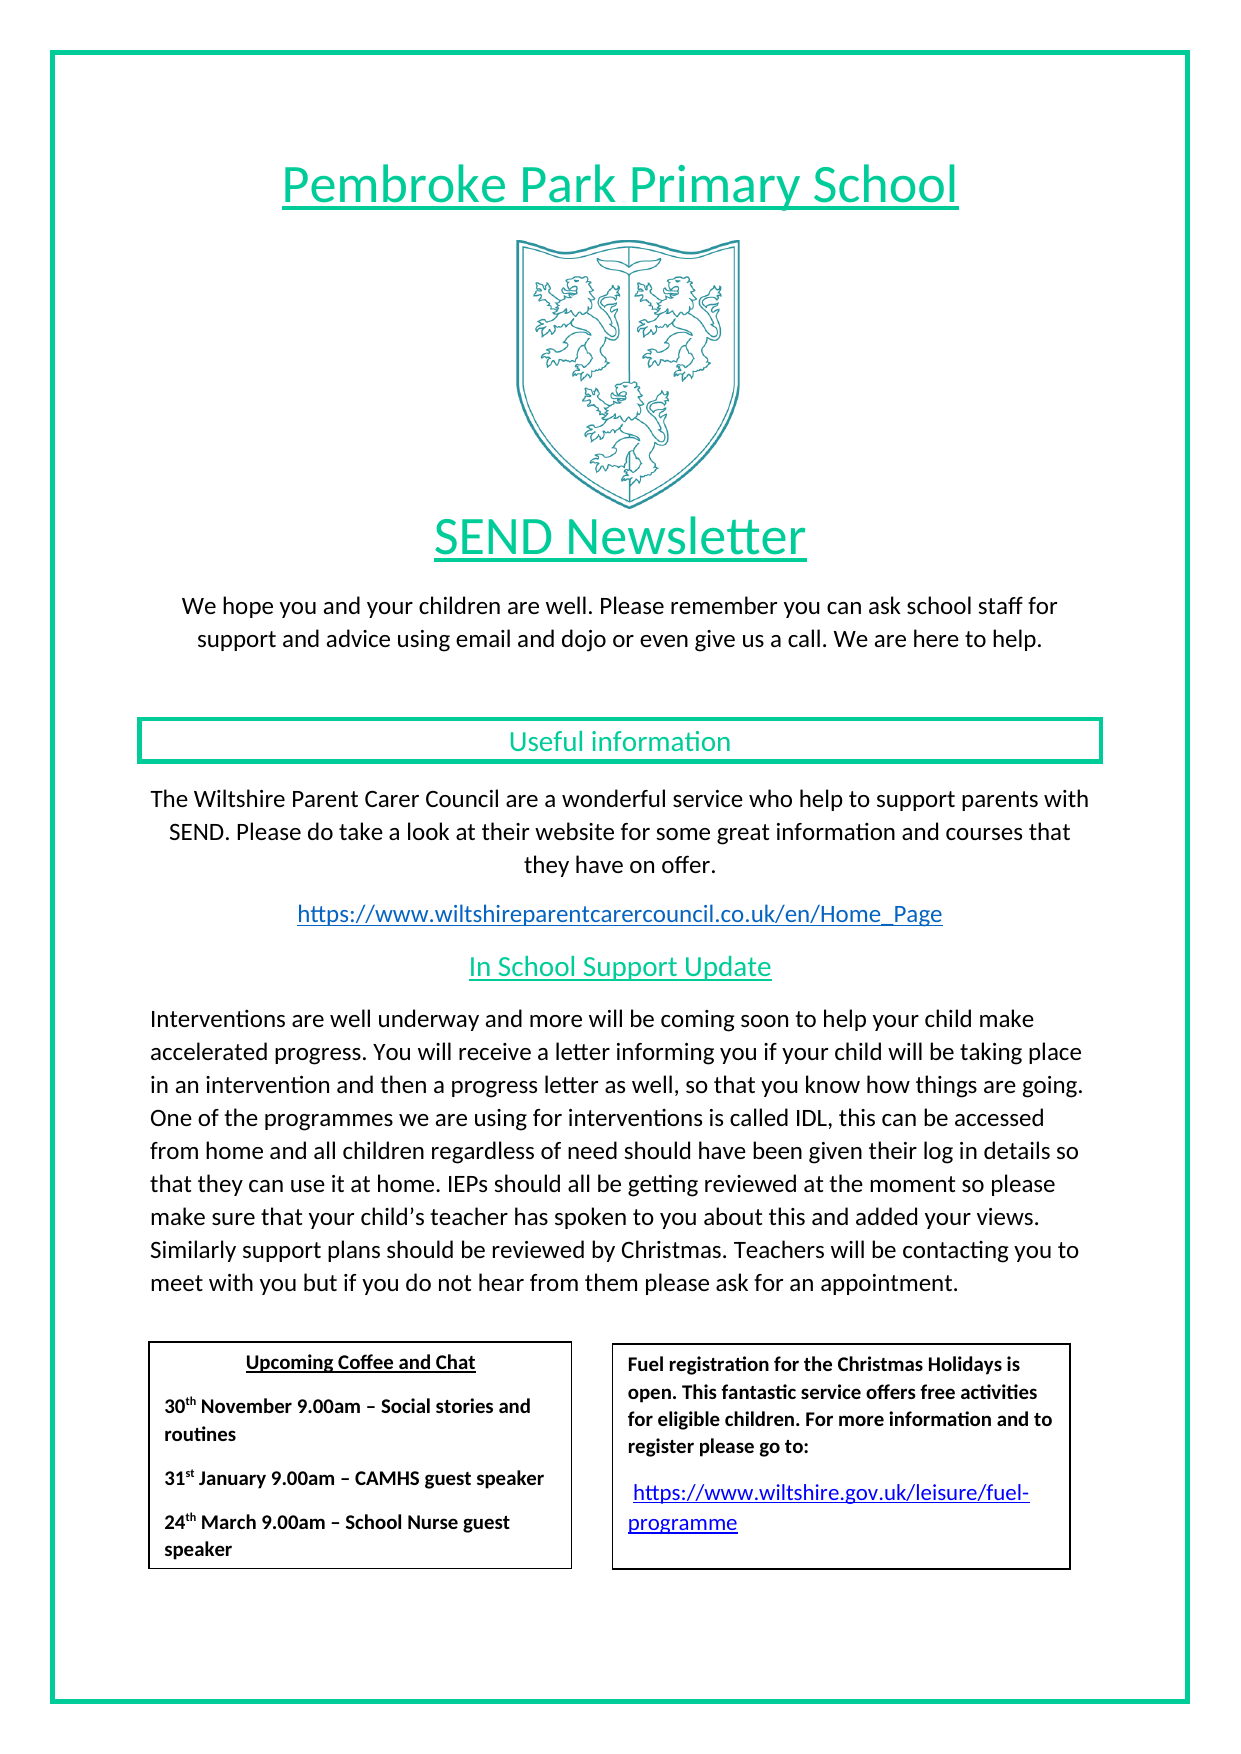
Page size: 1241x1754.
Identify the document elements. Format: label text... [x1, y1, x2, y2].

text https://www.wiltshireparentcarercouncil.co.uk/en/Home_Page [150, 899, 1090, 929]
text We hope you and your children are well. Please remember you can ask school staff for support and advice using email and dojo or even give us a call. We are here to help. [150, 590, 1090, 653]
text In School Support Update [150, 948, 1090, 984]
text Interventions are well underway and more will be coming soon to help your child make accelerated progress. You will receive a letter informing you if your child will be taking place in an intervention and then a progress letter as well, so that you know how things are going. One of the programmes we are using for interventions is called IDL, this can be accessed from home and all children regardless of need should have been given their log in details so that they can use it at home. IEPs should all be getting reviewed at the moment so please make sure that your child’s teacher has spoken to you about this and added your views. Similarly support plans should be reviewed by Christmas. Teachers will be contacting you to meet with you but if you do not hear from them please ask for an appointment. [150, 1003, 1090, 1297]
picture [516, 240, 740, 509]
text Pembroke Park Primary School [150, 150, 1090, 216]
text Useful information [142, 721, 1099, 759]
text The Wiltshire Parent Carer Council are a wonderful service who help to support parents with SEND. Please do take a look at their website for some great information and courses that they have on offer. [150, 783, 1090, 879]
text SEND Newsletter [150, 502, 1090, 568]
